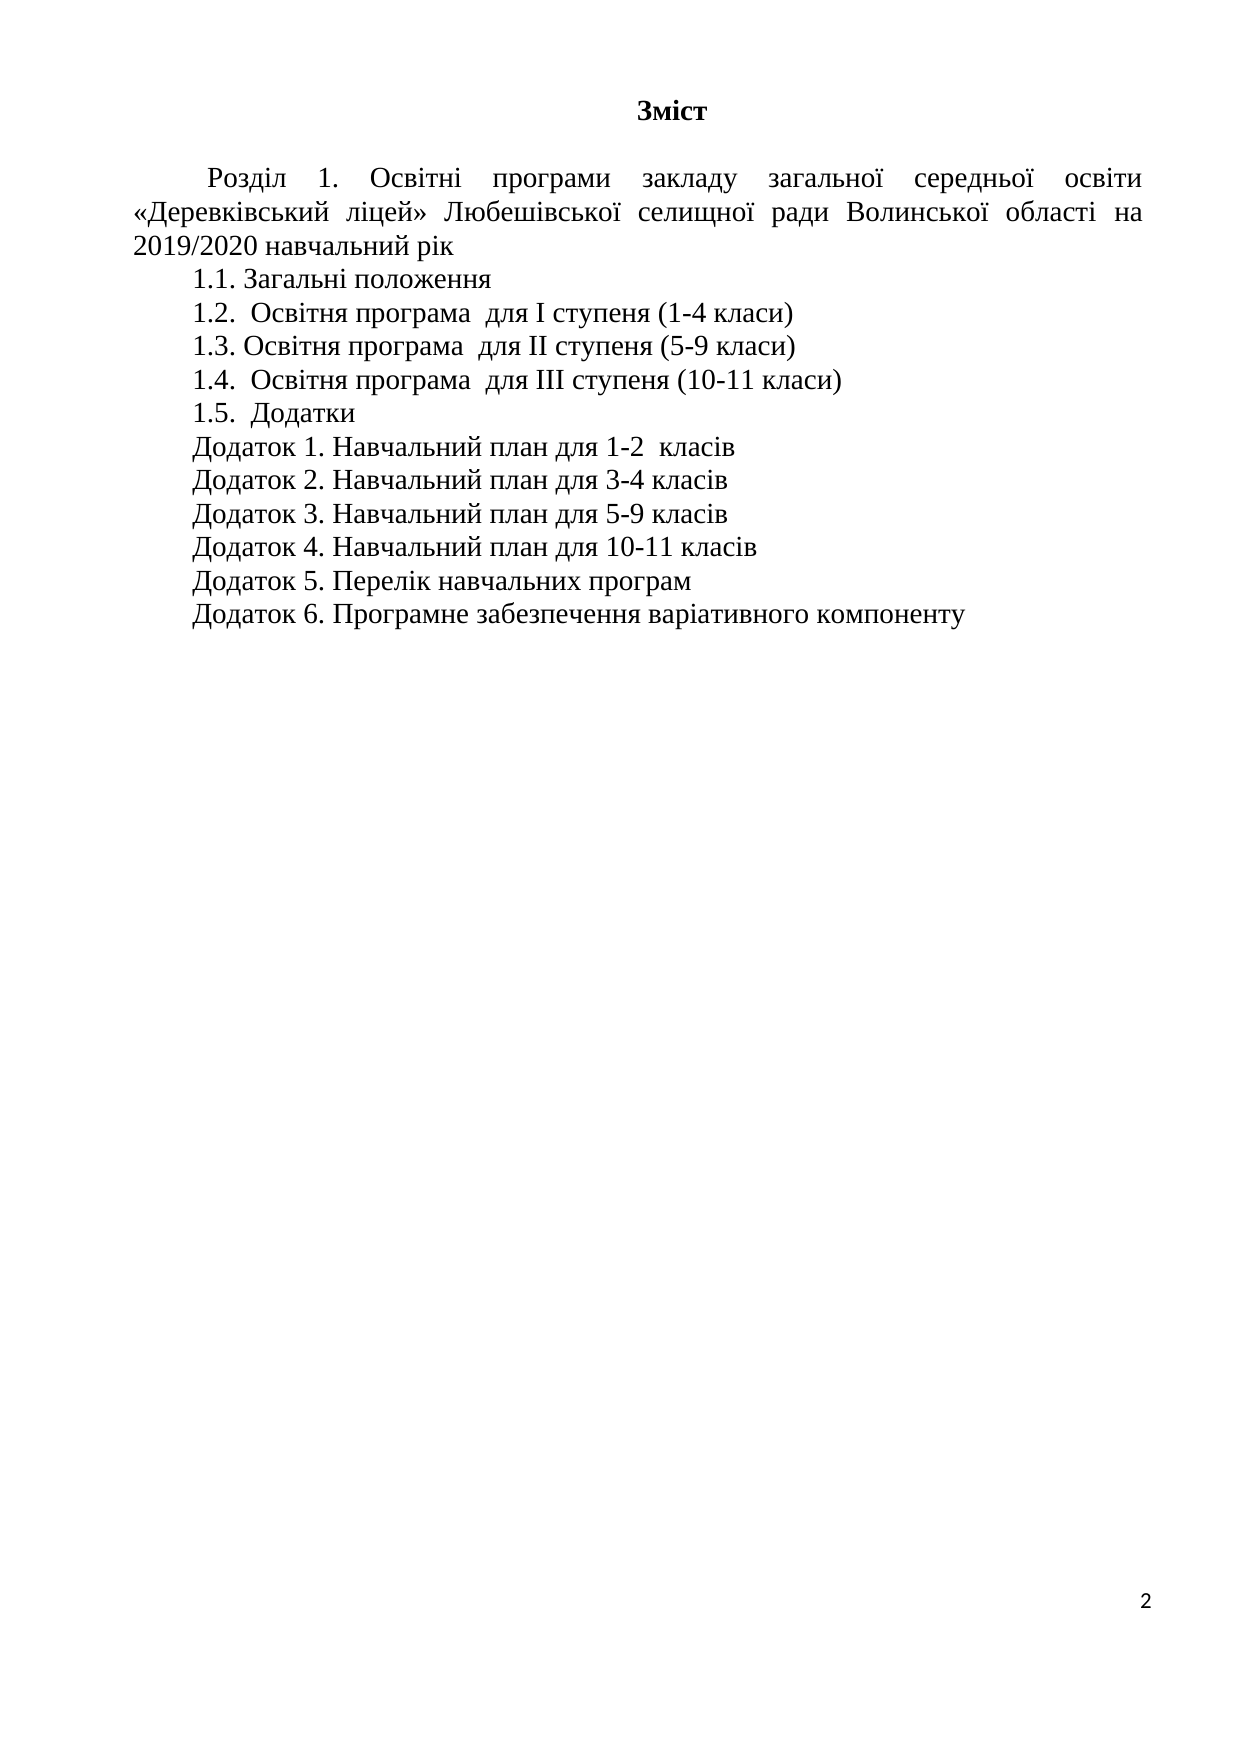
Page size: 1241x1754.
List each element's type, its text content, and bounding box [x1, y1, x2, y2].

text Додаток 5. Перелік навчальних програм [133, 563, 1152, 597]
text Додаток 6. Програмне забезпечення варіативного компоненту [133, 597, 1152, 630]
text Зміст [133, 93, 1152, 127]
text Додаток 2. Навчальний план для 3-4 класів [133, 462, 1152, 496]
text 1.5. Додатки [133, 395, 1152, 429]
text 1.4. Освітня програма для ІІІ ступеня (10-11 класи) [133, 362, 1152, 395]
text 1.2. Освітня програма для І ступеня (1-4 класи) [133, 295, 1152, 328]
text Розділ 1. Освітні програми закладу загальної середньої освіти «Деревківський ліцей» Любешівської селищної ради Волинської області на 2019/2020 навчальний рік [133, 161, 1143, 261]
text Додаток 1. Навчальний план для 1-2 класів [133, 429, 1152, 462]
text Додаток 3. Навчальний план для 5-9 класів [133, 496, 1152, 529]
text Додаток 4. Навчальний план для 10-11 класів [133, 529, 1152, 563]
text 1.3. Освітня програма для ІІ ступеня (5-9 класи) [133, 328, 1152, 362]
text 1.1. Загальні положення [133, 261, 1152, 295]
